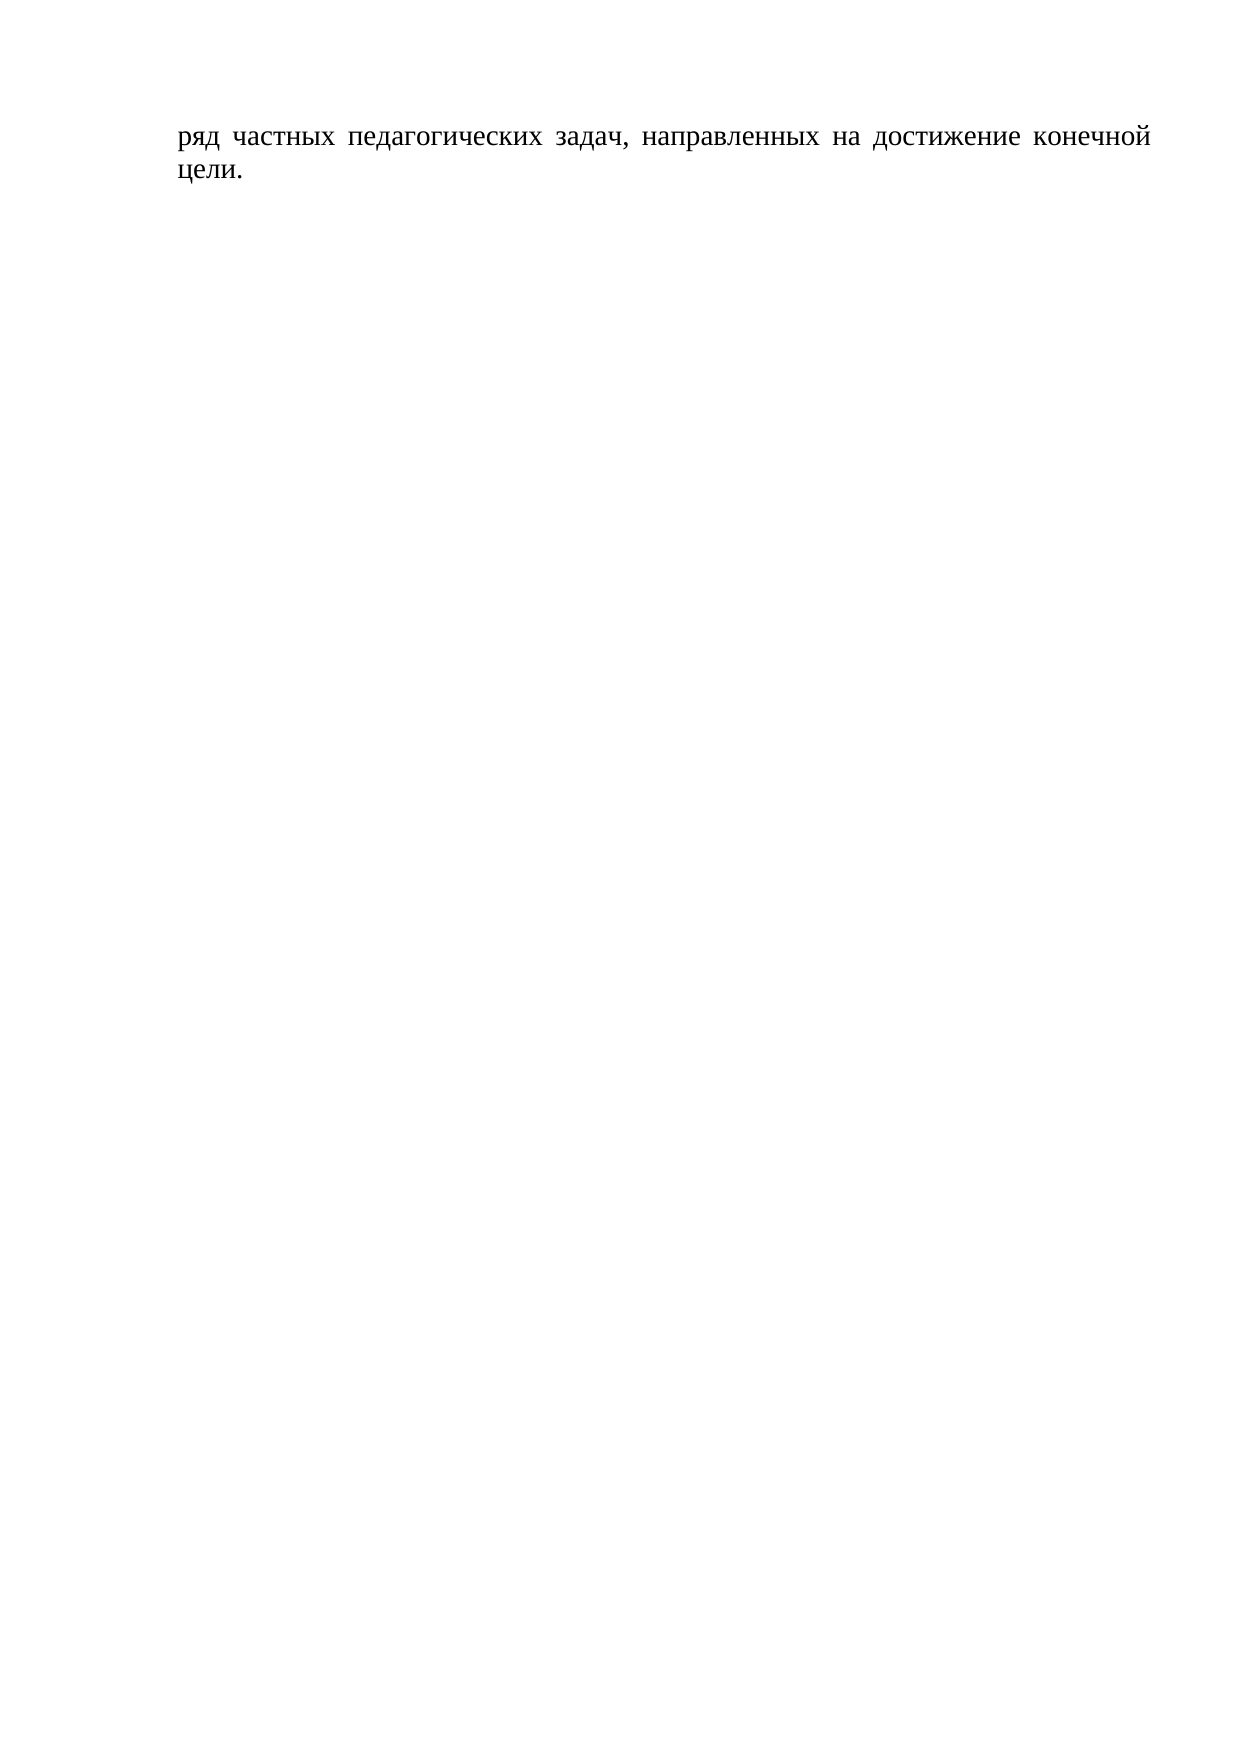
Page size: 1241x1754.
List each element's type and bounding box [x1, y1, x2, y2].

text [177, 118, 1152, 185]
